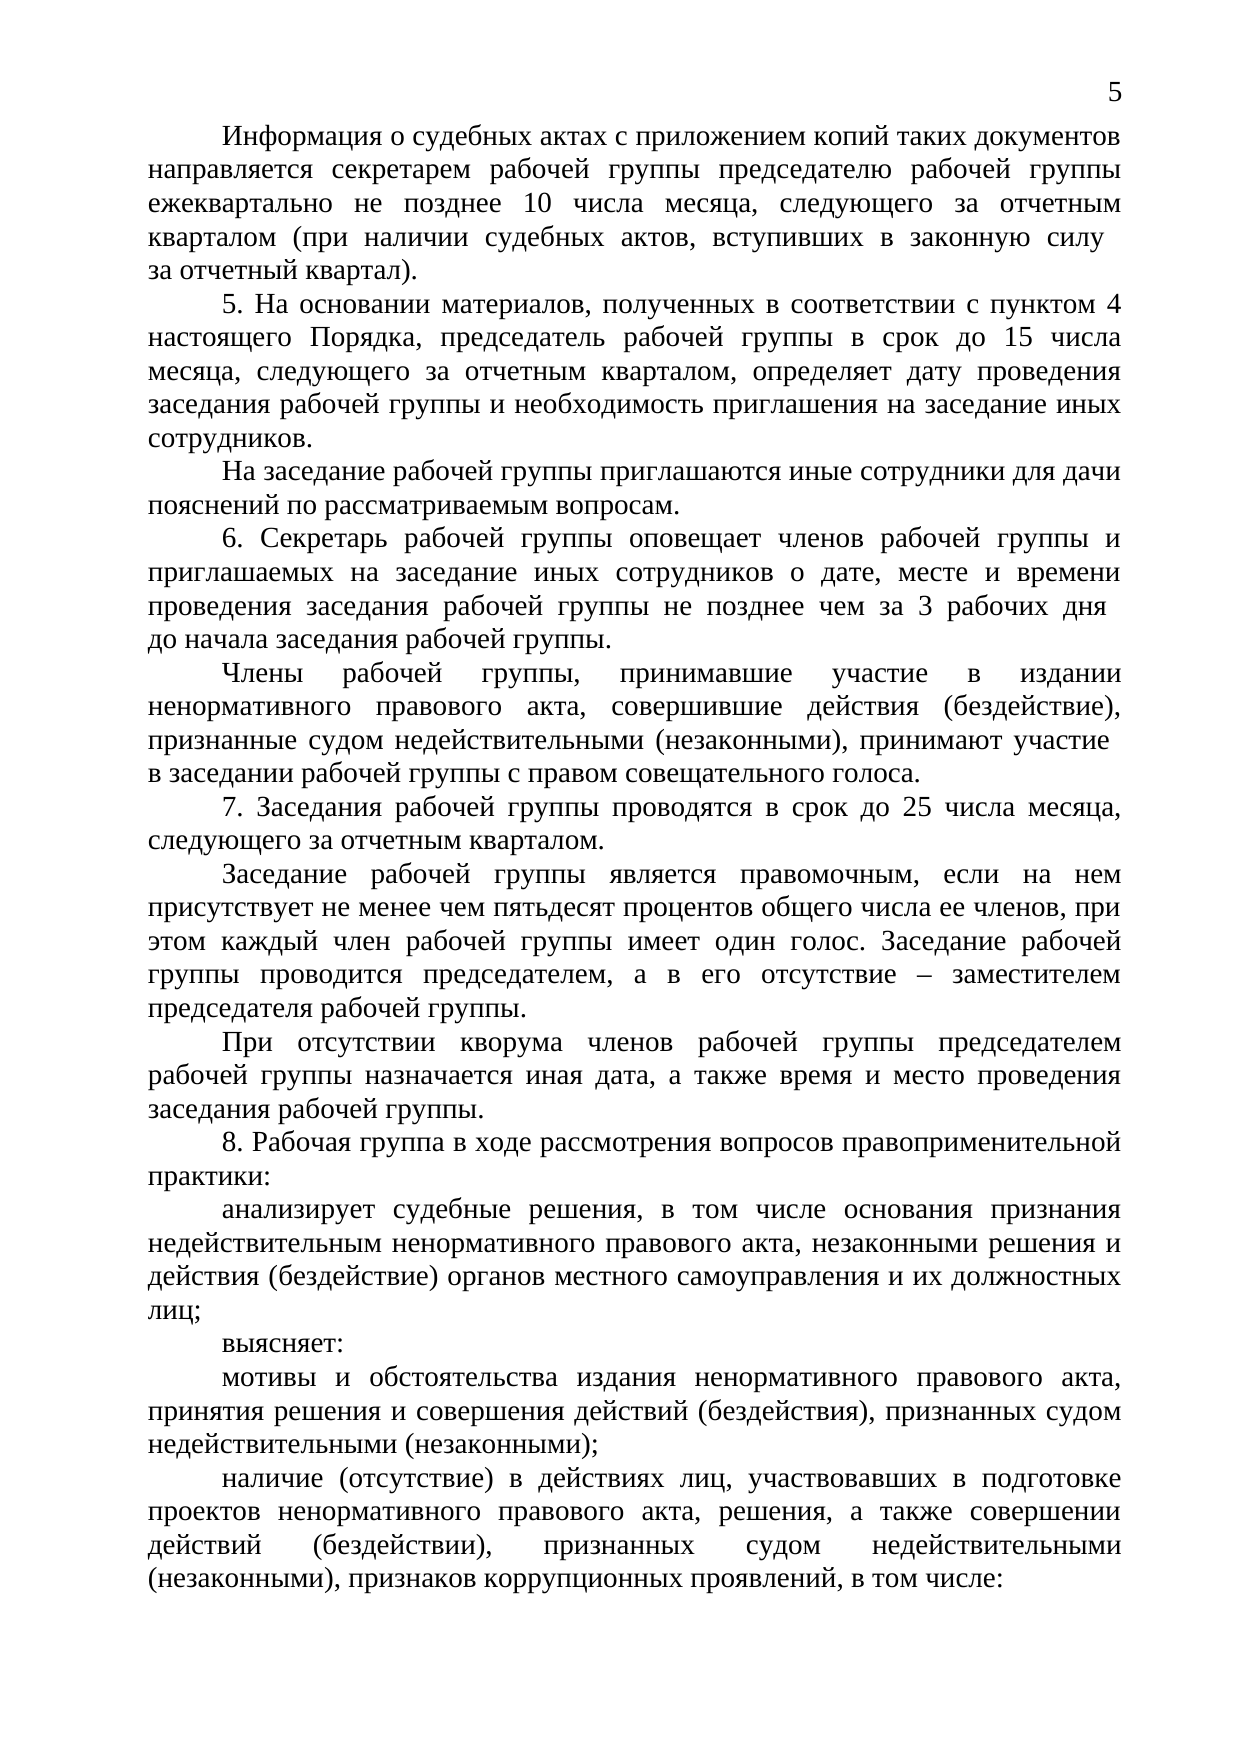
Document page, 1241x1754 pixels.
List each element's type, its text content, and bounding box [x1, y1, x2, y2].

text наличие (отсутствие) в действиях лиц, участвовавших в подготовке проектов ненормативного правового акта, решения, а также совершении действий (бездействии), признанных судом недействительными (незаконными), признаков коррупционных проявлений, в том числе: [148, 1460, 1122, 1594]
text 5. На основании материалов, полученных в соответствии с пунктом 4 настоящего Порядка, председатель рабочей группы в срок до 15 числа месяца, следующего за отчетным кварталом, определяет дату проведения заседания рабочей группы и необходимость приглашения на заседание иных сотрудников. [148, 286, 1122, 453]
text 8. Рабочая группа в ходе рассмотрения вопросов правоприменительной практики: [148, 1124, 1122, 1191]
text 7. Заседания рабочей группы проводятся в срок до 25 числа месяца, следующего за отчетным кварталом. [148, 789, 1122, 856]
text Информация о судебных актах с приложением копий таких документов направляется секретарем рабочей группы председателю рабочей группы ежеквартально не позднее 10 числа месяца, следующего за отчетным кварталом (при наличии судебных актов, вступивших в законную силу за отчетный квартал). [148, 118, 1122, 286]
text мотивы и обстоятельства издания ненормативного правового акта, принятия решения и совершения действий (бездействия), признанных судом недействительными (незаконными); [148, 1359, 1122, 1460]
text При отсутствии кворума членов рабочей группы председателем рабочей группы назначается иная дата, а также время и место проведения заседания рабочей группы. [148, 1024, 1122, 1124]
text выясняет: [148, 1326, 1122, 1359]
text Заседание рабочей группы является правомочным, если на нем присутствует не менее чем пятьдесят процентов общего числа ее членов, при этом каждый член рабочей группы имеет один голос. Заседание рабочей группы проводится председателем, а в его отсутствие – заместителем председателя рабочей группы. [148, 856, 1122, 1024]
text Члены рабочей группы, принимавшие участие в издании ненормативного правового акта, совершившие действия (бездействие), признанные судом недействительными (незаконными), принимают участие в заседании рабочей группы с правом совещательного голоса. [148, 655, 1122, 789]
text анализирует судебные решения, в том числе основания признания недействительным ненормативного правового акта, незаконными решения и действия (бездействие) органов местного самоуправления и их должностных лиц; [148, 1191, 1122, 1326]
text 6. Секретарь рабочей группы оповещает членов рабочей группы и приглашаемых на заседание иных сотрудников о дате, месте и времени проведения заседания рабочей группы не позднее чем за 3 рабочих дня до начала заседания рабочей группы. [148, 521, 1122, 655]
text На заседание рабочей группы приглашаются иные сотрудники для дачи пояснений по рассматриваемым вопросам. [148, 453, 1122, 521]
